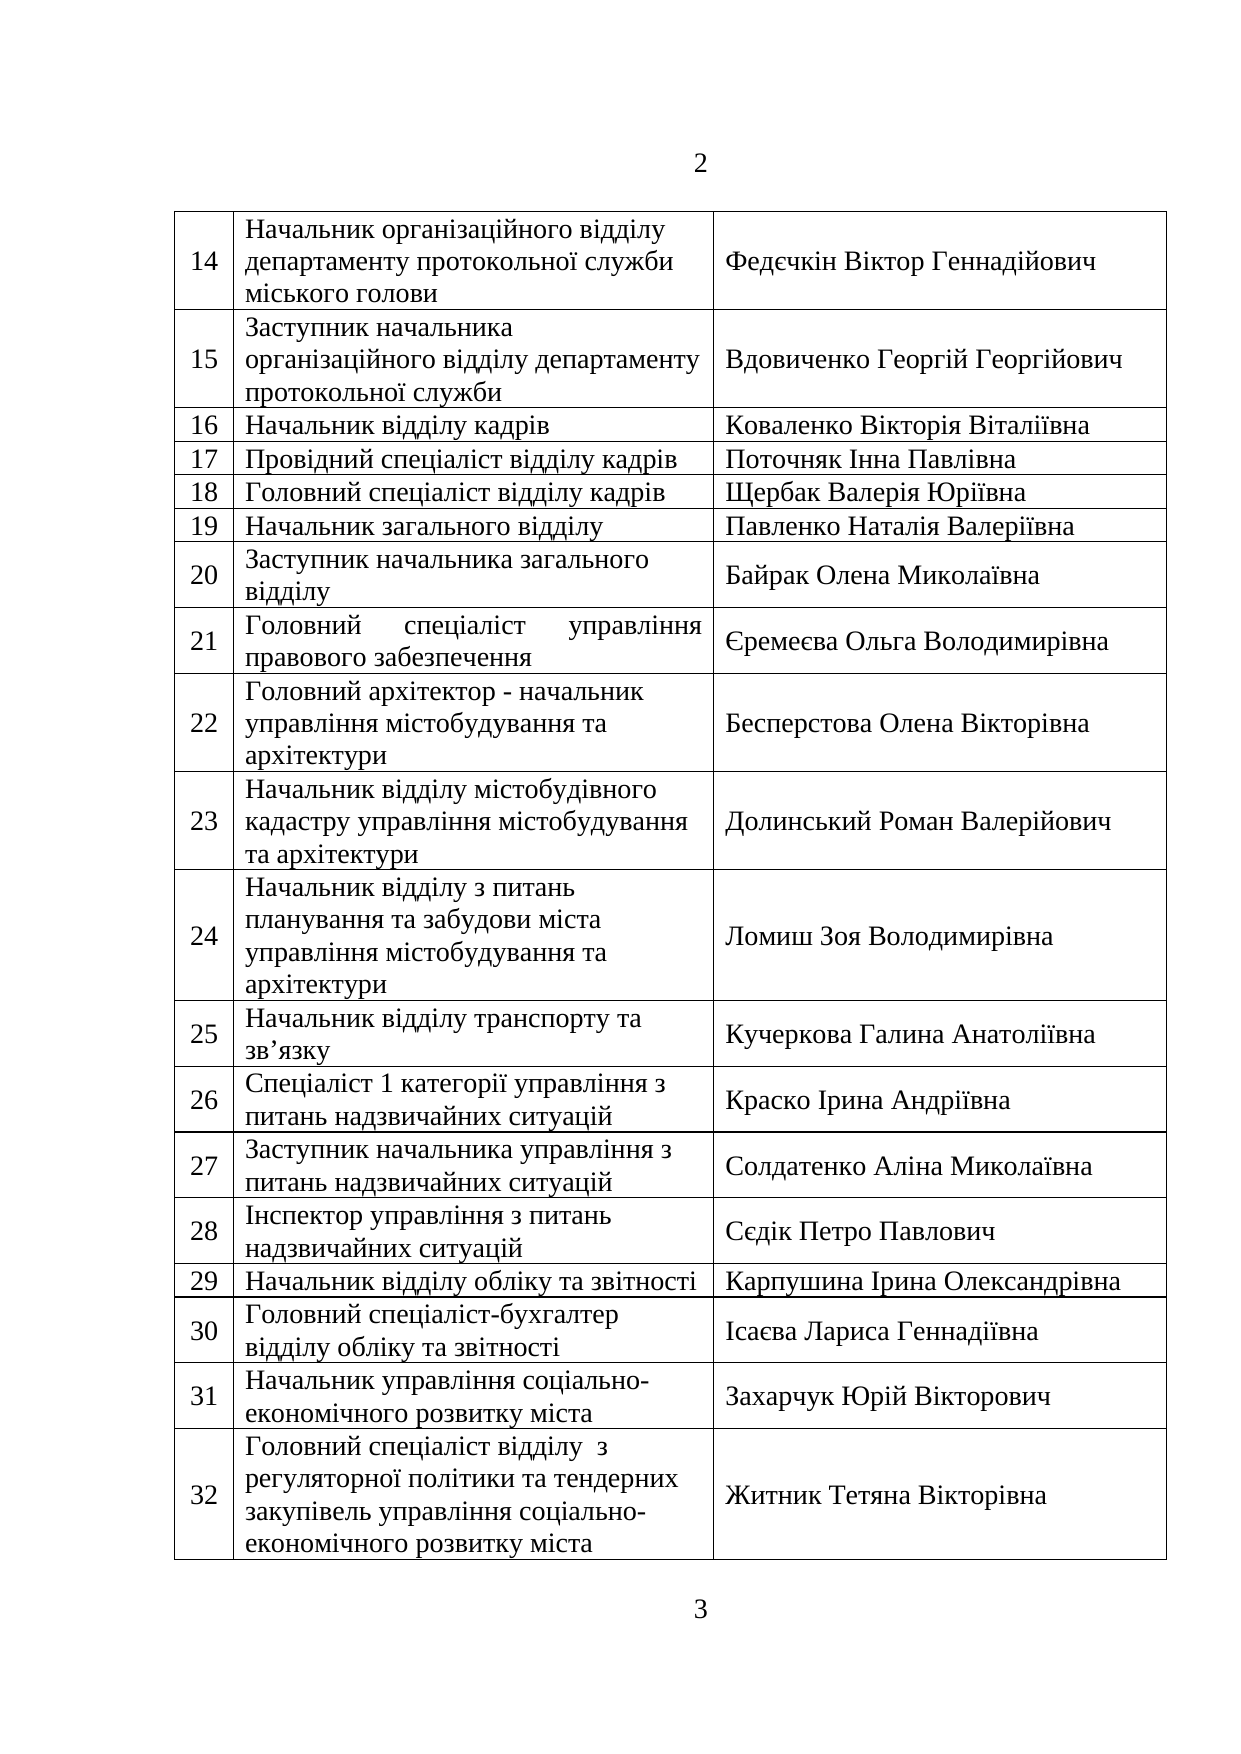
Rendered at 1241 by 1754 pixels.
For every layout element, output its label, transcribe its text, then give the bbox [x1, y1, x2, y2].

table_cell Головний спеціаліст відділу кадрів [234, 475, 713, 507]
table_cell Заступник начальника організаційного відділу департаменту протокольної служби [234, 310, 713, 407]
table_cell Начальник відділу транспорту та зв’язку [234, 1001, 713, 1066]
table_cell Головний спеціаліст відділу з регуляторної політики та тендерних закупівель управління соціально-економічного розвитку міста [234, 1429, 713, 1559]
table_cell Житник Тетяна Вікторівна [714, 1429, 1166, 1559]
table_cell Краско Ірина Андріївна [714, 1067, 1166, 1131]
table_cell 26 [175, 1067, 233, 1131]
table_cell 29 [175, 1264, 233, 1296]
table_cell Начальник загального відділу [234, 509, 713, 541]
table_cell 32 [175, 1429, 233, 1559]
table_cell 25 [175, 1001, 233, 1066]
table_cell Єремеєва Ольга Володимирівна [714, 608, 1166, 673]
table_cell Ломиш Зоя Володимирівна [714, 870, 1166, 1000]
table_header 14 [175, 212, 233, 309]
table_cell 18 [175, 475, 233, 507]
table_cell Начальник відділу містобудівного кадастру управління містобудування та архітектури [234, 772, 713, 869]
table_cell 22 [175, 674, 233, 771]
table_cell Поточняк Інна Павлівна [714, 442, 1166, 474]
table_cell Павленко Наталія Валеріївна [714, 509, 1166, 541]
table_cell 31 [175, 1363, 233, 1428]
table_cell Начальник управління соціально-економічного розвитку міста [234, 1363, 713, 1428]
table_header Федєчкін Віктор Геннадійович [714, 212, 1166, 309]
table_cell Ісаєва Лариса Геннадіївна [714, 1298, 1166, 1362]
table_cell Начальник відділу кадрів [234, 408, 713, 441]
text 2 [620, 146, 1152, 178]
table_cell Захарчук Юрій Вікторович [714, 1363, 1166, 1428]
table_cell Щербак Валерія Юріївна [714, 475, 1166, 507]
table_cell Головний архітектор - начальник управління містобудування та архітектури [234, 674, 713, 771]
table_cell 16 [175, 408, 233, 441]
table_cell Бесперстова Олена Вікторівна [714, 674, 1166, 771]
table_cell Солдатенко Аліна Миколаївна [714, 1133, 1166, 1197]
table_cell Головний спеціаліст-бухгалтер відділу обліку та звітності [234, 1298, 713, 1362]
table_cell 17 [175, 442, 233, 474]
table_cell Заступник начальника управління з питань надзвичайних ситуацій [234, 1133, 713, 1197]
table_cell Заступник начальника загального відділу [234, 542, 713, 607]
text 3 [620, 1592, 1152, 1624]
table_cell Спеціаліст 1 категорії управління з питань надзвичайних ситуацій [234, 1067, 713, 1131]
table_cell Вдовиченко Георгій Георгійович [714, 310, 1166, 407]
table_cell 30 [175, 1298, 233, 1362]
table_cell Провідний спеціаліст відділу кадрів [234, 442, 713, 474]
table_cell Сєдік Петро Павлович [714, 1198, 1166, 1263]
table_cell Карпушина Ірина Олександрівна [714, 1264, 1166, 1296]
table_cell Кучеркова Галина Анатоліївна [714, 1001, 1166, 1066]
table_cell Головний спеціаліст управління правового забезпечення [234, 608, 713, 673]
table_cell 19 [175, 509, 233, 541]
table_cell 20 [175, 542, 233, 607]
table_cell Начальник відділу з питань планування та забудови міста управління містобудування та архітектури [234, 870, 713, 1000]
table_cell Долинський Роман Валерійович [714, 772, 1166, 869]
table_cell Начальник відділу обліку та звітності [234, 1264, 713, 1296]
table_cell 21 [175, 608, 233, 673]
table_cell 15 [175, 310, 233, 407]
table_cell 24 [175, 870, 233, 1000]
table_cell 27 [175, 1133, 233, 1197]
table_cell 28 [175, 1198, 233, 1263]
table_cell Інспектор управління з питань надзвичайних ситуацій [234, 1198, 713, 1263]
table_cell Байрак Олена Миколаївна [714, 542, 1166, 607]
table_header Начальник організаційного відділу департаменту протокольної служби міського голови [234, 212, 713, 309]
table_cell Коваленко Вікторія Віталіївна [714, 408, 1166, 441]
table_cell 23 [175, 772, 233, 869]
